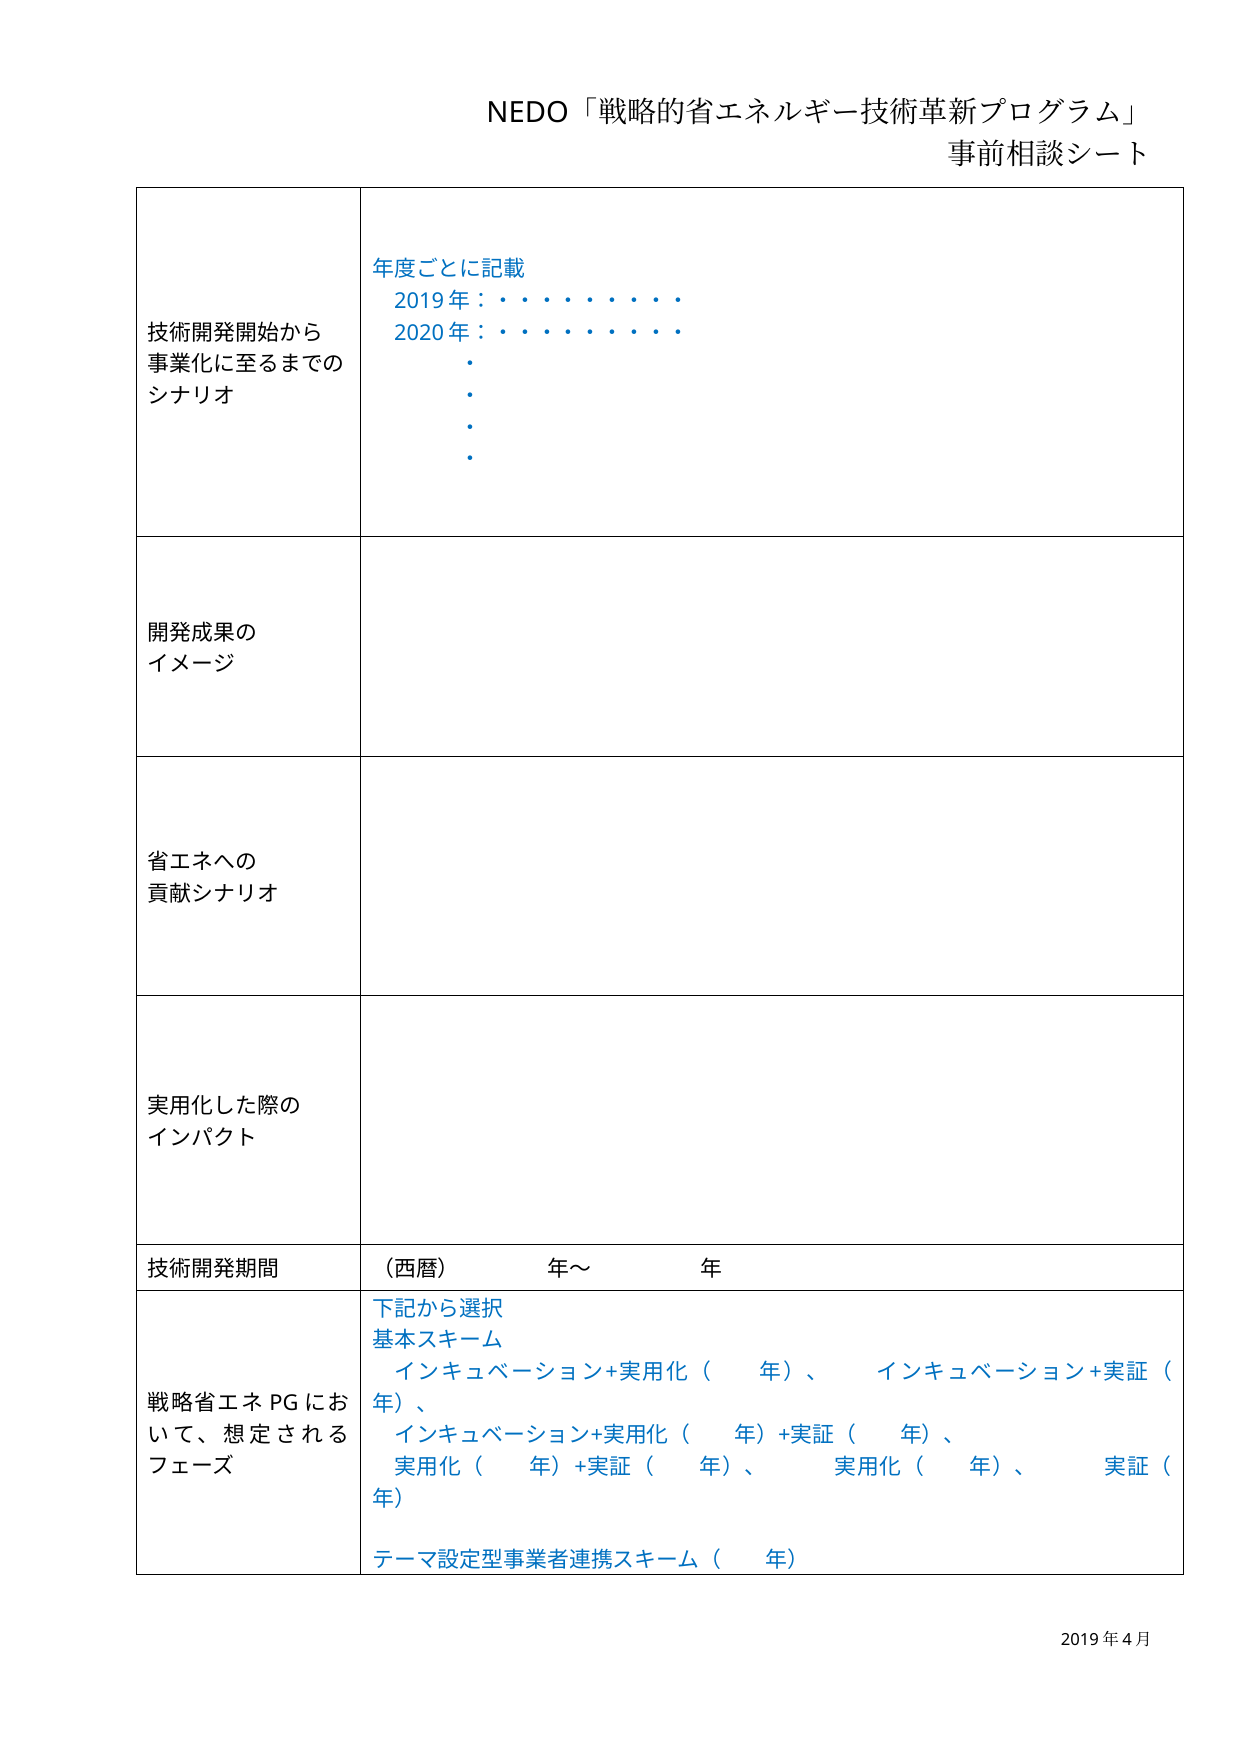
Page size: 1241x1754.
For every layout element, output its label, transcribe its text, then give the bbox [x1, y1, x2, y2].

table_cell 省エネへの 貢献シナリオ [137, 757, 360, 995]
table_cell 技術開発期間 [137, 1245, 360, 1289]
table_cell 下記から選択 基本スキーム インキュベーション+実用化（ 年）、 インキュベーション+実証（ 年）、 インキュベーション+実用化（ 年）+実証（ 年）、 実用化（ 年）+実証（ 年）、 実用化（ 年）、 実証（ 年） テーマ設定型事業者連携スキーム（ 年） [361, 1291, 1183, 1574]
table_cell [361, 996, 1183, 1244]
table_cell [361, 537, 1183, 756]
table_cell [361, 757, 1183, 995]
table_cell 年度ごとに記載 2019年：・・・・・・・・・ 2020年：・・・・・・・・・ ・ ・ ・ ・ [361, 188, 1183, 536]
table_cell （西暦） 年～ 年 [361, 1245, 1183, 1289]
table_cell 技術開発開始から 事業化に至るまでの シナリオ [137, 188, 360, 536]
table_cell 開発成果の イメージ [137, 537, 360, 756]
table_cell 実用化した際の インパクト [137, 996, 360, 1244]
table_cell 戦略省エネPGにおいて、想定されるフェーズ [137, 1291, 360, 1574]
